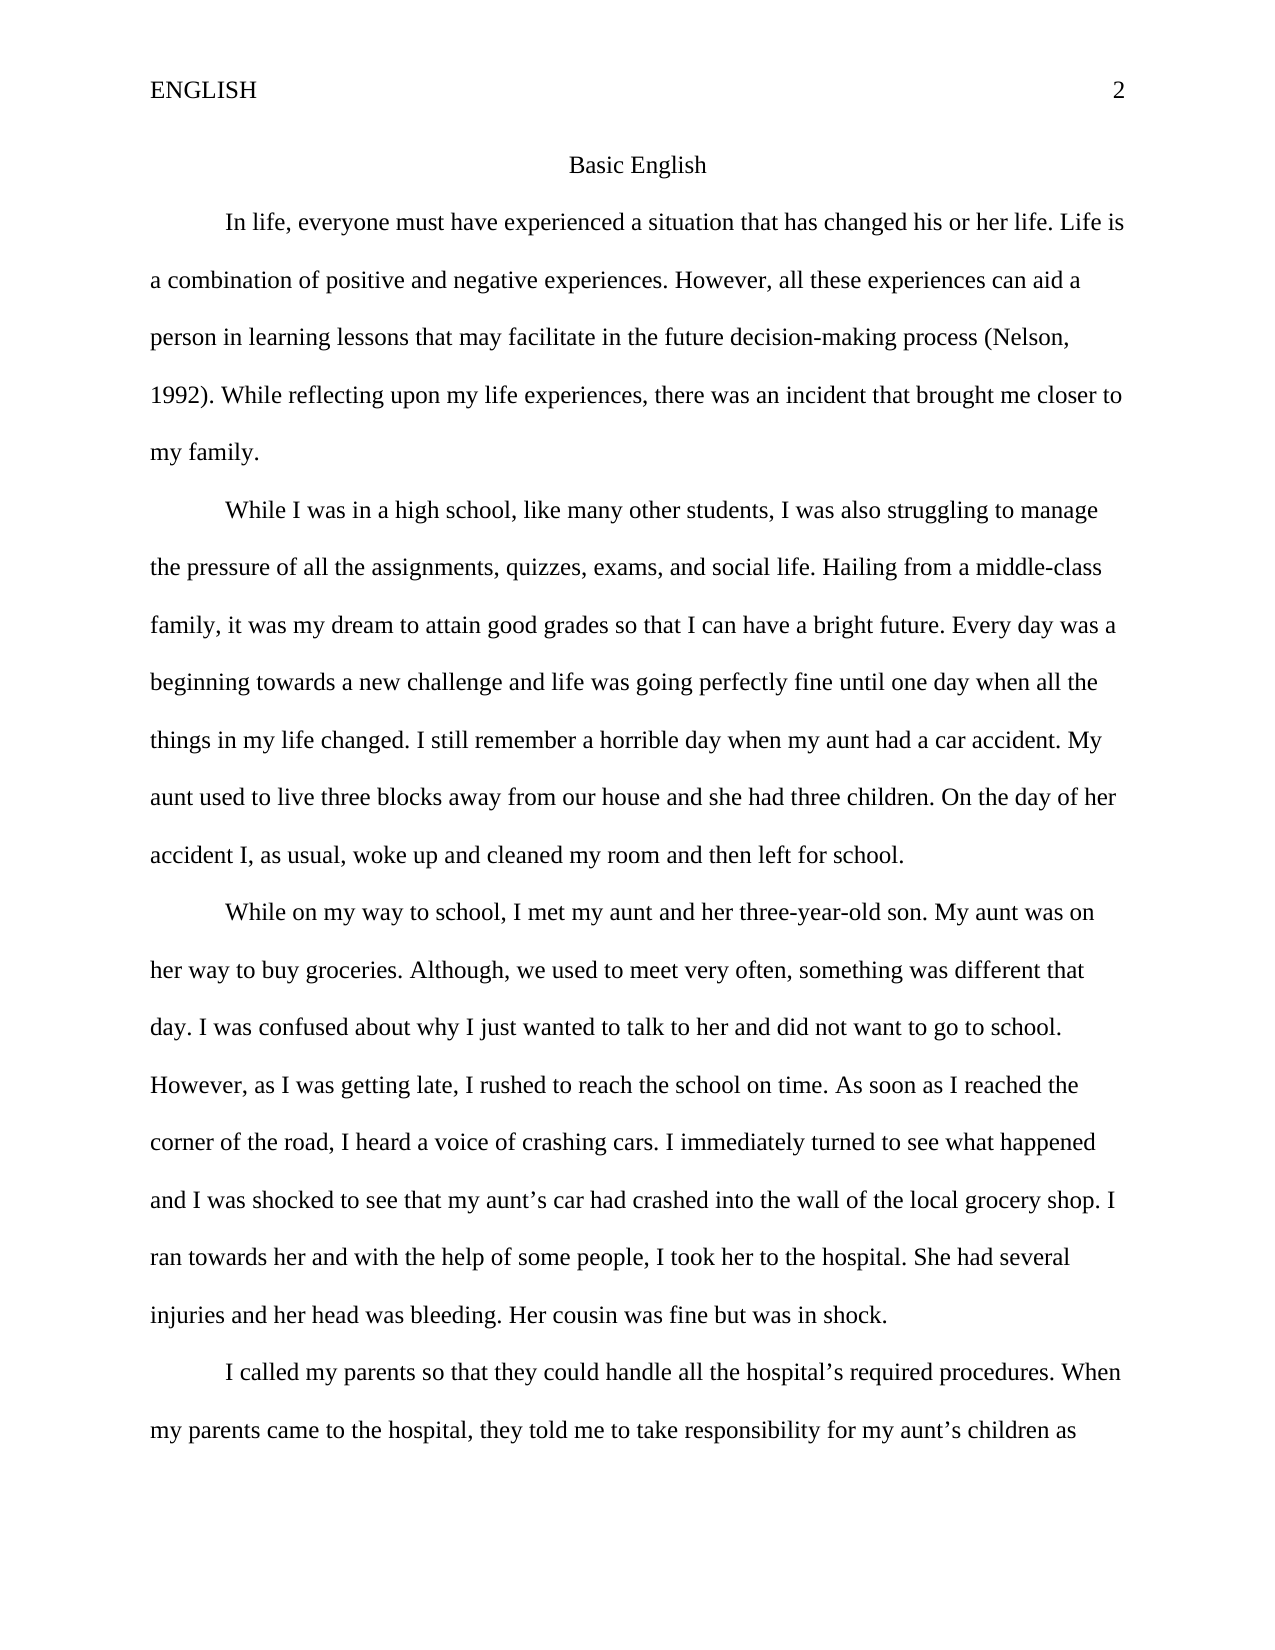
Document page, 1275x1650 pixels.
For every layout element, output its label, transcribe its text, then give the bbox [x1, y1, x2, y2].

text While I was in a high school, like many other students, I was also struggling to manage the pressure of all the assignments, quizzes, exams, and social life. Hailing from a middle-class family, it was my dream to attain good grades so that I can have a bright future. Every day was a beginning towards a new challenge and life was going perfectly fine until one day when all the things in my life changed. I still remember a horrible day when my aunt had a car accident. My aunt used to live three blocks away from our house and she had three children. On the day of her accident I, as usual, woke up and cleaned my room and then left for school. [150, 495, 1125, 869]
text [150, 1357, 1125, 1444]
text While on my way to school, I met my aunt and her three-year-old son. My aunt was on her way to buy groceries. Although, we used to meet very often, something was different that day. I was confused about why I just wanted to talk to her and did not want to go to school. However, as I was getting late, I rushed to reach the school on time. As soon as I reached the corner of the road, I heard a voice of crashing cars. I immediately turned to see what happened and I was shocked to see that my aunt’s car had crashed into the wall of the local grocery shop. I ran towards her and with the help of some people, I took her to the hospital. She had several injuries and her head was bleeding. Her cousin was fine but was in shock. [150, 897, 1125, 1329]
text In life, everyone must have experienced a situation that has changed his or her life. Life is a combination of positive and negative experiences. However, all these experiences can aid a person in learning lessons that may facilitate in the future decision-making process (Nelson, 1992). While reflecting upon my life experiences, there was an incident that brought me closer to my family. [150, 207, 1125, 466]
text Basic English [150, 150, 1125, 179]
